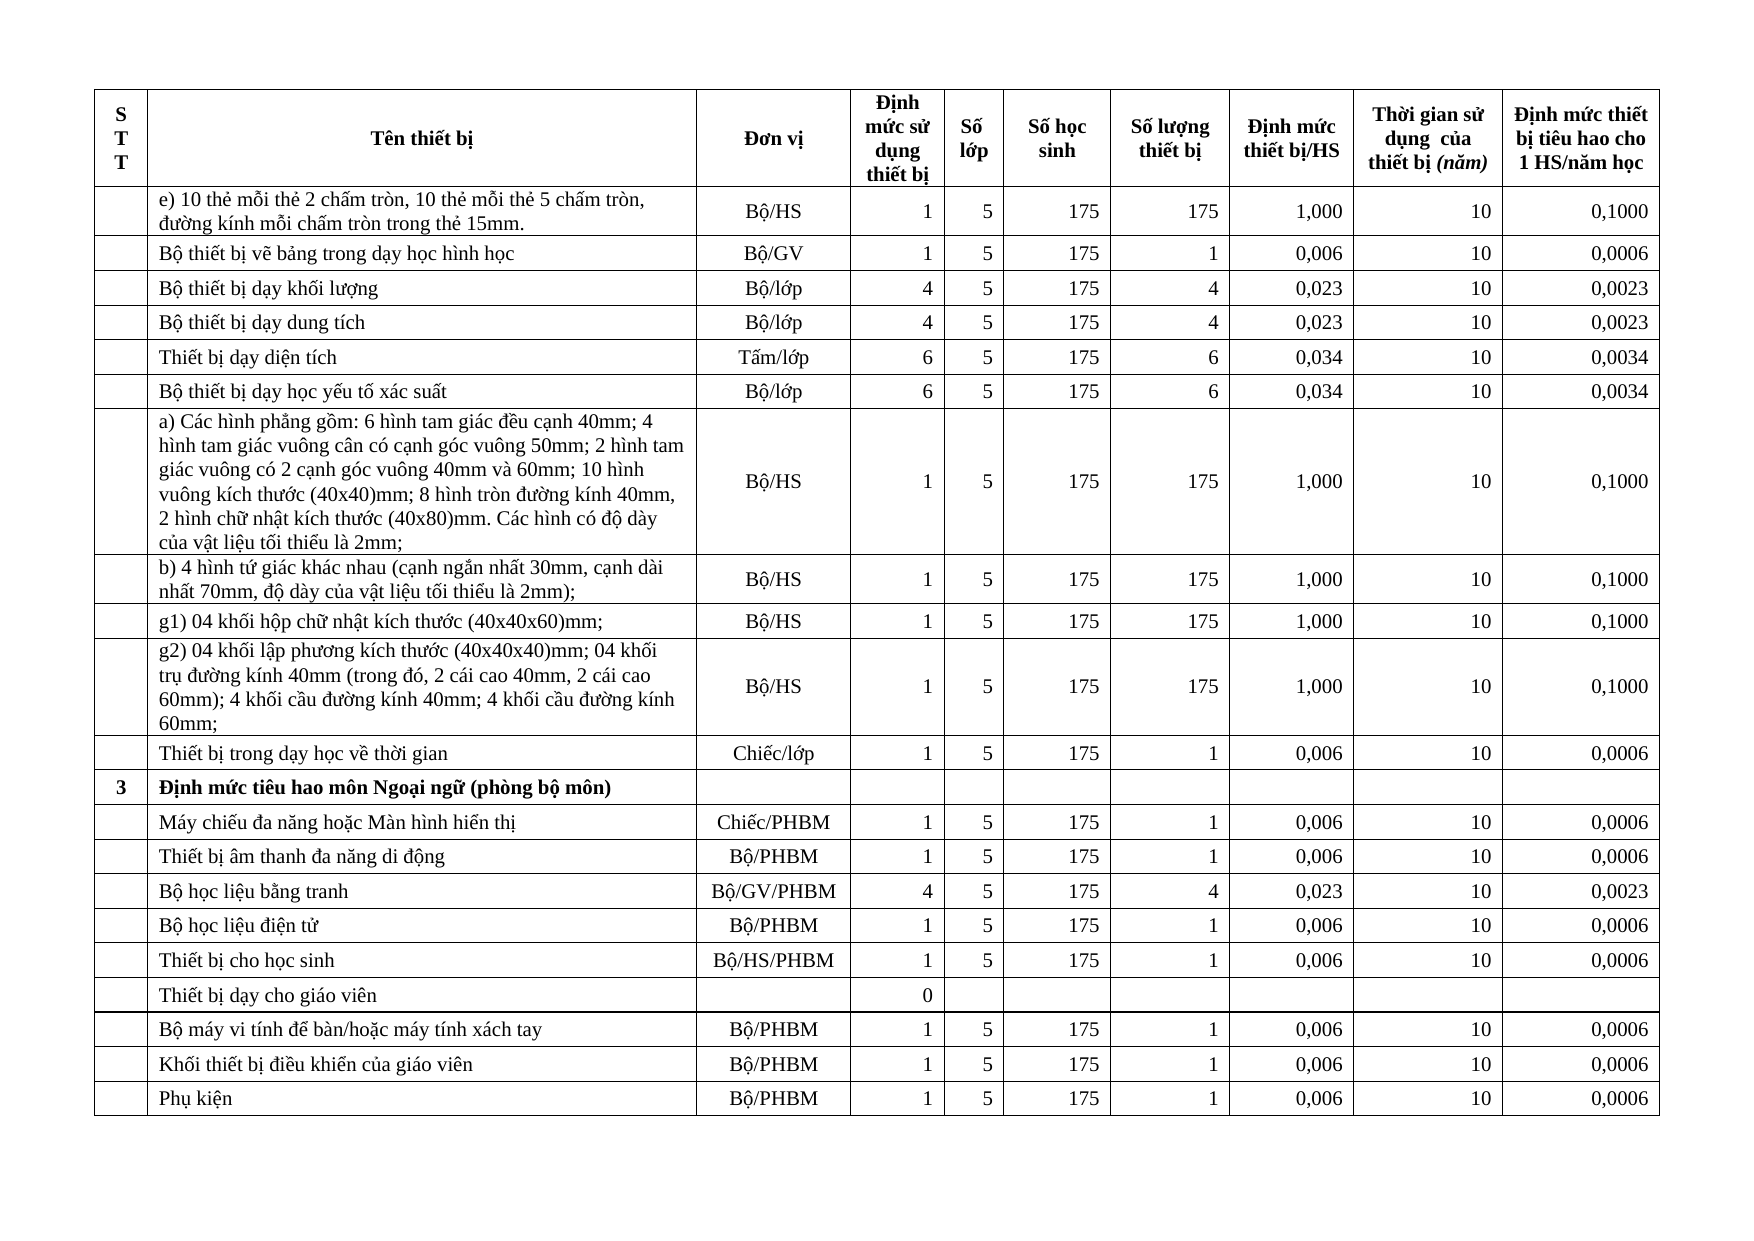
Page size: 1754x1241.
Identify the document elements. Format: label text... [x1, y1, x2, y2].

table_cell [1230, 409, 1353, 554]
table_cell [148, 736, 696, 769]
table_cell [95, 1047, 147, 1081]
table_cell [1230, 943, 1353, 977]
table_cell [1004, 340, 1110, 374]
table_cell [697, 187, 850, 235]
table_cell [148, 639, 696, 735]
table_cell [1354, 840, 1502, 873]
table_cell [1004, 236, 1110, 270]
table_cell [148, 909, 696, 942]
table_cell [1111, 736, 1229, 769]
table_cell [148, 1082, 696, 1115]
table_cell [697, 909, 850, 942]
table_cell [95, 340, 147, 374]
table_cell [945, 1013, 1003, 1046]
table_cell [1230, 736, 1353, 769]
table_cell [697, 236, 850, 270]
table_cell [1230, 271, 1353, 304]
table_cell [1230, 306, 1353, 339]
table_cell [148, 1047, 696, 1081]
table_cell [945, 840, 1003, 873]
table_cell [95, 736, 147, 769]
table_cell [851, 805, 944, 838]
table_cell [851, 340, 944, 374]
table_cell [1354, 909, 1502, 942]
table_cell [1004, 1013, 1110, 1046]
table_header Số học sinh [1004, 90, 1110, 186]
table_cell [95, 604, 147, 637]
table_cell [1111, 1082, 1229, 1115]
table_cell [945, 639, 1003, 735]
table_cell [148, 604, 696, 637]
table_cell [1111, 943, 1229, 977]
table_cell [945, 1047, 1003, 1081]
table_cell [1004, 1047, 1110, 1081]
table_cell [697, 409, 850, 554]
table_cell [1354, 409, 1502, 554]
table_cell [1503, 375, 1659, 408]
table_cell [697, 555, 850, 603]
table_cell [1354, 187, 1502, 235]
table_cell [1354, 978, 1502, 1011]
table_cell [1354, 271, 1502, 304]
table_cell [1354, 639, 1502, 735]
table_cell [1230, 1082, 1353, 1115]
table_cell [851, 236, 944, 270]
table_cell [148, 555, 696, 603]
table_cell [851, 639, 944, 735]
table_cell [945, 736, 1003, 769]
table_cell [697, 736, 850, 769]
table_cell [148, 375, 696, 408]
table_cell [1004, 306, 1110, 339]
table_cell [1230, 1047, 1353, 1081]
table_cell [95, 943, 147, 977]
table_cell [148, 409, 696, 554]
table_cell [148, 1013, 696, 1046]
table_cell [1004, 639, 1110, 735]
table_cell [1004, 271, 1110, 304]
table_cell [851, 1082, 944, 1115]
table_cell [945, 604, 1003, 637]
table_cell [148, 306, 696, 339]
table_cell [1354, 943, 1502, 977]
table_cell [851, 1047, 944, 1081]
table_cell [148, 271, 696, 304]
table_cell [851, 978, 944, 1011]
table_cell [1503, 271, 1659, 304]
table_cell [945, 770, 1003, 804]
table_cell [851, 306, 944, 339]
table_header Số lượng thiết bị [1111, 90, 1229, 186]
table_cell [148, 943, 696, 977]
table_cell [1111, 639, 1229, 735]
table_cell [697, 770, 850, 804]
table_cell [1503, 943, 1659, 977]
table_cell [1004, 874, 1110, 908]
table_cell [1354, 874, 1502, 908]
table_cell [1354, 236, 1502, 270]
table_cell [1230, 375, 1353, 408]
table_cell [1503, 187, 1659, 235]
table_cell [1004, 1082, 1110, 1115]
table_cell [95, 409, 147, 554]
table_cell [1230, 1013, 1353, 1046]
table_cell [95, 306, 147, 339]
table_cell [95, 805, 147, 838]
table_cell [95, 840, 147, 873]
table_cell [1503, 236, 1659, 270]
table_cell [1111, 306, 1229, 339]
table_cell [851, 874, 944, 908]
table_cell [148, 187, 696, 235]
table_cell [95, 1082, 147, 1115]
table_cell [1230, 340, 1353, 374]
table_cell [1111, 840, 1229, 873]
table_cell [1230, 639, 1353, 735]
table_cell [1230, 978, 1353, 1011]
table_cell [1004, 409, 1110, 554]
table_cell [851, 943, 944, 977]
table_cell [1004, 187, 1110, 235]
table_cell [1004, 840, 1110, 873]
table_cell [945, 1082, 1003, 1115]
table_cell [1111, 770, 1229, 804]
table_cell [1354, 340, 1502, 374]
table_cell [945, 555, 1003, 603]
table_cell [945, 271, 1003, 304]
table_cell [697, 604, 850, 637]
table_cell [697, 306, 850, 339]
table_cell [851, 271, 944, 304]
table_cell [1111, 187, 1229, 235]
table_header Định mức sử dụng thiết bị [851, 90, 944, 186]
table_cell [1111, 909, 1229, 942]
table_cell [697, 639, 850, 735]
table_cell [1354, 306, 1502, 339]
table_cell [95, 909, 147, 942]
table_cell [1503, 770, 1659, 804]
table_header Số lớp [945, 90, 1003, 186]
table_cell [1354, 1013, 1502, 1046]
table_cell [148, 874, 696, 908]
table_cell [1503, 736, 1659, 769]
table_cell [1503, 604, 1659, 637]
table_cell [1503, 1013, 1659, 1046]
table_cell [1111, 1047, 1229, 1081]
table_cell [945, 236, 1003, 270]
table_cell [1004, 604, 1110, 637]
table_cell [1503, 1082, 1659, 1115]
table_header Tên thiết bị [148, 90, 696, 186]
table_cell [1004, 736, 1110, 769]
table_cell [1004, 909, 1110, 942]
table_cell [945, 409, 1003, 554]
table_header Định mức thiết bị tiêu hao cho 1 HS/năm học [1503, 90, 1659, 186]
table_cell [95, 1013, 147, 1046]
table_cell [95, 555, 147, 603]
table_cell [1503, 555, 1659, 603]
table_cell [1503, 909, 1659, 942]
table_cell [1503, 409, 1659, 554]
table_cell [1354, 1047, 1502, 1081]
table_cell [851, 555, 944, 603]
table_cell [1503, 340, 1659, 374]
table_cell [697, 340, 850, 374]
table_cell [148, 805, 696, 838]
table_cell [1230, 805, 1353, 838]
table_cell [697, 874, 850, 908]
table_header Đơn vị [697, 90, 850, 186]
table_header Thời gian sử dụng của thiết bị (năm) [1354, 90, 1502, 186]
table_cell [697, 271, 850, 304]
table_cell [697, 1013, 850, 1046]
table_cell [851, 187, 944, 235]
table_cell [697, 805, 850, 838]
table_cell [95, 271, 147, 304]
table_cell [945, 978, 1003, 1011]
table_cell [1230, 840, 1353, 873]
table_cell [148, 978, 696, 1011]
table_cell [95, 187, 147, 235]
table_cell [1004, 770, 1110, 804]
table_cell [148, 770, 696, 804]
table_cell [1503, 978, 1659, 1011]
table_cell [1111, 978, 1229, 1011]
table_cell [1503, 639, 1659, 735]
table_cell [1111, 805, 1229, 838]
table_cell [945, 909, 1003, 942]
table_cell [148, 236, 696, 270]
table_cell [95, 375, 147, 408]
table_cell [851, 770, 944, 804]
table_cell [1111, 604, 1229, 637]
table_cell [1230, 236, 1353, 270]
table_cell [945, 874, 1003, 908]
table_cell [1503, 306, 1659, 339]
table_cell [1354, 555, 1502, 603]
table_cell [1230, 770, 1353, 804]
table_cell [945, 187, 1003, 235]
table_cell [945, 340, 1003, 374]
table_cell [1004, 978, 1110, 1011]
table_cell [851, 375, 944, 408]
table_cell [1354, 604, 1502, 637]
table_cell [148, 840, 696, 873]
table_header Định mức thiết bị/HS [1230, 90, 1353, 186]
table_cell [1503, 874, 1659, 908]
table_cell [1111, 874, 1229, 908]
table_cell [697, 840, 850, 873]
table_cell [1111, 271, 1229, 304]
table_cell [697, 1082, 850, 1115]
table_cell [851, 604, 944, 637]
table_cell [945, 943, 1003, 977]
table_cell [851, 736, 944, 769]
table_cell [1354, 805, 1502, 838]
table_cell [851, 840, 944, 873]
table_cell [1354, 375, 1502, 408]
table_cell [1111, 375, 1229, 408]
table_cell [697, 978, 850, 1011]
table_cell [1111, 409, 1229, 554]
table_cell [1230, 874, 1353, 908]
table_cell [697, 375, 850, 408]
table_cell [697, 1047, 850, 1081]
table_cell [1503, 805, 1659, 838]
table_header S T T [95, 90, 147, 186]
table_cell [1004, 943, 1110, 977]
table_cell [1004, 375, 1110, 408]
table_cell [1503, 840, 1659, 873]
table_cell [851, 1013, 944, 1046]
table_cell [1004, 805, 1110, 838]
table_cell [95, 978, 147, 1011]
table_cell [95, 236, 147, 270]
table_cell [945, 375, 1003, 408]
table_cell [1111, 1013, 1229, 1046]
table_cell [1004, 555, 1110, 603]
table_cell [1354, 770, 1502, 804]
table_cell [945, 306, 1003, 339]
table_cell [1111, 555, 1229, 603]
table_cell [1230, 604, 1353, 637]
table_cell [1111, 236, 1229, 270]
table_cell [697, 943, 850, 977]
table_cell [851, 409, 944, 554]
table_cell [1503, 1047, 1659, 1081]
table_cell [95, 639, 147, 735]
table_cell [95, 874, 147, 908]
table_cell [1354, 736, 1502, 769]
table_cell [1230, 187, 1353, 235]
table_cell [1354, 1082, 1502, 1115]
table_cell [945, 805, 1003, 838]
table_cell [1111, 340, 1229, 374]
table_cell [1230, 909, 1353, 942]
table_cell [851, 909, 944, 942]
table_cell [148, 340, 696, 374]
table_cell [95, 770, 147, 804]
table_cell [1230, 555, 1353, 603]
